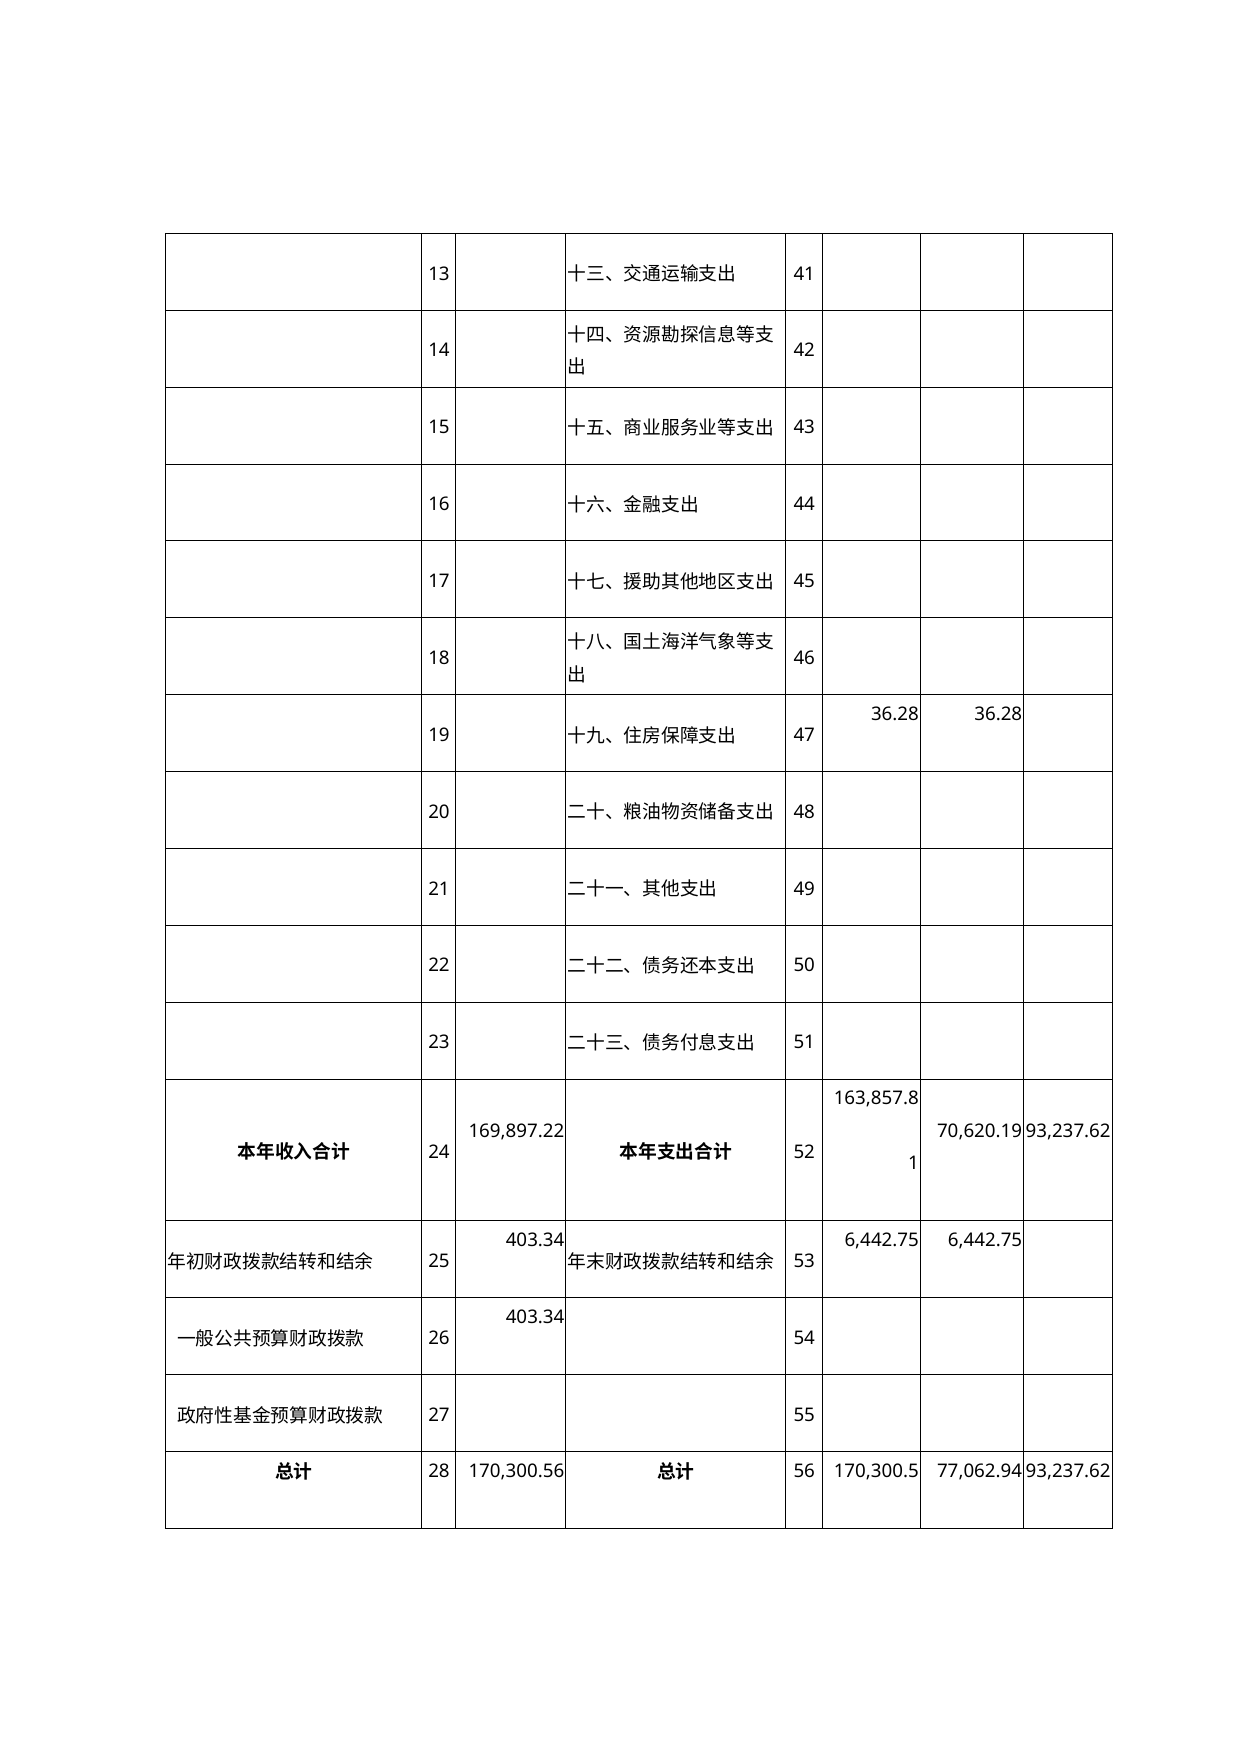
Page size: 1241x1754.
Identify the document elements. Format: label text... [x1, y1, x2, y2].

table_cell 13 [422, 234, 455, 310]
table_cell [1024, 695, 1112, 771]
table_cell [921, 926, 1023, 1002]
table_cell 43 [786, 388, 822, 463]
table_cell [1024, 772, 1112, 848]
table_cell 41 [786, 234, 822, 310]
table_cell [456, 388, 565, 463]
table_cell 52 [786, 1080, 822, 1220]
table_cell 163,857.81 [823, 1080, 920, 1220]
table_cell [921, 772, 1023, 848]
table_cell [456, 1375, 565, 1451]
table_cell 403.34 [456, 1221, 565, 1297]
table_cell [166, 311, 421, 387]
table_cell 17 [422, 541, 455, 617]
table_cell 政府性基金预算财政拨款 [166, 1375, 421, 1451]
table_cell [823, 1003, 920, 1078]
table_cell 年初财政拨款结转和结余 [166, 1221, 421, 1297]
table_cell 169,897.22 [456, 1080, 565, 1220]
table_cell 20 [422, 772, 455, 848]
table_cell 十六、金融支出 [566, 465, 785, 540]
table_cell 53 [786, 1221, 822, 1297]
table_cell 45 [786, 541, 822, 617]
table_cell 56 [786, 1452, 822, 1528]
table_cell [1024, 541, 1112, 617]
table_cell [456, 234, 565, 310]
table_cell [166, 465, 421, 540]
table_cell [1024, 1298, 1112, 1374]
table_cell 36.28 [921, 695, 1023, 771]
table_cell [456, 618, 565, 694]
table_cell [823, 1298, 920, 1374]
table_cell [823, 311, 920, 387]
table_cell [823, 849, 920, 925]
table_cell 70,620.19 [921, 1080, 1023, 1220]
table_cell 15 [422, 388, 455, 463]
table_cell 年末财政拨款结转和结余 [566, 1221, 785, 1297]
table_cell 27 [422, 1375, 455, 1451]
table_cell 54 [786, 1298, 822, 1374]
table_cell 23 [422, 1003, 455, 1078]
table_cell [921, 234, 1023, 310]
table_cell 十八、国土海洋气象等支出 [566, 618, 785, 694]
table_cell [1024, 234, 1112, 310]
table_cell 77,062.94 [921, 1452, 1023, 1528]
table_cell [921, 388, 1023, 463]
table_cell 44 [786, 465, 822, 540]
table_cell 二十三、债务付息支出 [566, 1003, 785, 1078]
table_cell [1024, 1375, 1112, 1451]
table_cell [823, 618, 920, 694]
table_cell [166, 849, 421, 925]
table_cell 十五、商业服务业等支出 [566, 388, 785, 463]
table_cell 49 [786, 849, 822, 925]
table_cell [166, 695, 421, 771]
table_cell [823, 541, 920, 617]
table_cell 总计 [166, 1452, 421, 1528]
table_cell [1024, 618, 1112, 694]
table_cell 24 [422, 1080, 455, 1220]
table_cell [921, 465, 1023, 540]
table_cell [166, 541, 421, 617]
table_cell [456, 311, 565, 387]
table_cell 25 [422, 1221, 455, 1297]
table_cell [456, 541, 565, 617]
table_cell 170,300.56 [823, 1452, 920, 1528]
table_cell 本年支出合计 [566, 1080, 785, 1220]
table_cell 51 [786, 1003, 822, 1078]
table_cell 二十二、债务还本支出 [566, 926, 785, 1002]
table_cell [921, 1003, 1023, 1078]
table_cell 48 [786, 772, 822, 848]
table_cell [566, 1298, 785, 1374]
table_cell [1024, 849, 1112, 925]
table_cell 十九、住房保障支出 [566, 695, 785, 771]
table_cell [823, 1375, 920, 1451]
table_cell 26 [422, 1298, 455, 1374]
table_cell [1024, 1003, 1112, 1078]
table_cell [921, 618, 1023, 694]
table_cell 21 [422, 849, 455, 925]
table_cell [823, 772, 920, 848]
table_cell 28 [422, 1452, 455, 1528]
table_cell 十四、资源勘探信息等支出 [566, 311, 785, 387]
table_cell 170,300.56 [456, 1452, 565, 1528]
table_cell [823, 234, 920, 310]
table_cell 十三、交通运输支出 [566, 234, 785, 310]
table_cell [823, 388, 920, 463]
table_cell 36.28 [823, 695, 920, 771]
table_cell 十七、援助其他地区支出 [566, 541, 785, 617]
table_cell [456, 772, 565, 848]
table_cell [921, 849, 1023, 925]
table_cell [823, 465, 920, 540]
table_cell [921, 1298, 1023, 1374]
table_cell [921, 1375, 1023, 1451]
table_cell [1024, 926, 1112, 1002]
table_cell [456, 465, 565, 540]
table_cell 19 [422, 695, 455, 771]
table_cell [823, 926, 920, 1002]
table_cell 18 [422, 618, 455, 694]
table_cell [566, 1375, 785, 1451]
table_cell [1024, 1221, 1112, 1297]
table_cell [166, 388, 421, 463]
table_cell [921, 541, 1023, 617]
table_cell [166, 234, 421, 310]
table_cell [921, 311, 1023, 387]
table_cell 22 [422, 926, 455, 1002]
table_cell [1024, 388, 1112, 463]
table_cell [166, 1003, 421, 1078]
table_cell [166, 772, 421, 848]
table_cell 总计 [566, 1452, 785, 1528]
table_cell [456, 695, 565, 771]
table_cell 50 [786, 926, 822, 1002]
table_cell [456, 849, 565, 925]
table_cell 二十、粮油物资储备支出 [566, 772, 785, 848]
table_cell 本年收入合计 [166, 1080, 421, 1220]
table_cell 93,237.62 [1024, 1452, 1112, 1528]
table_cell 二十一、其他支出 [566, 849, 785, 925]
table_cell [1024, 465, 1112, 540]
table_cell 46 [786, 618, 822, 694]
table_cell 6,442.75 [921, 1221, 1023, 1297]
table_cell 42 [786, 311, 822, 387]
table_cell [1024, 311, 1112, 387]
table_cell 93,237.62 [1024, 1080, 1112, 1220]
table_cell [166, 926, 421, 1002]
table_cell 14 [422, 311, 455, 387]
table_cell 6,442.75 [823, 1221, 920, 1297]
table_cell 一般公共预算财政拨款 [166, 1298, 421, 1374]
table_cell 47 [786, 695, 822, 771]
table_cell 16 [422, 465, 455, 540]
table_cell [456, 1003, 565, 1078]
table_cell 55 [786, 1375, 822, 1451]
table_cell [456, 926, 565, 1002]
table_cell 403.34 [456, 1298, 565, 1374]
table_cell [166, 618, 421, 694]
